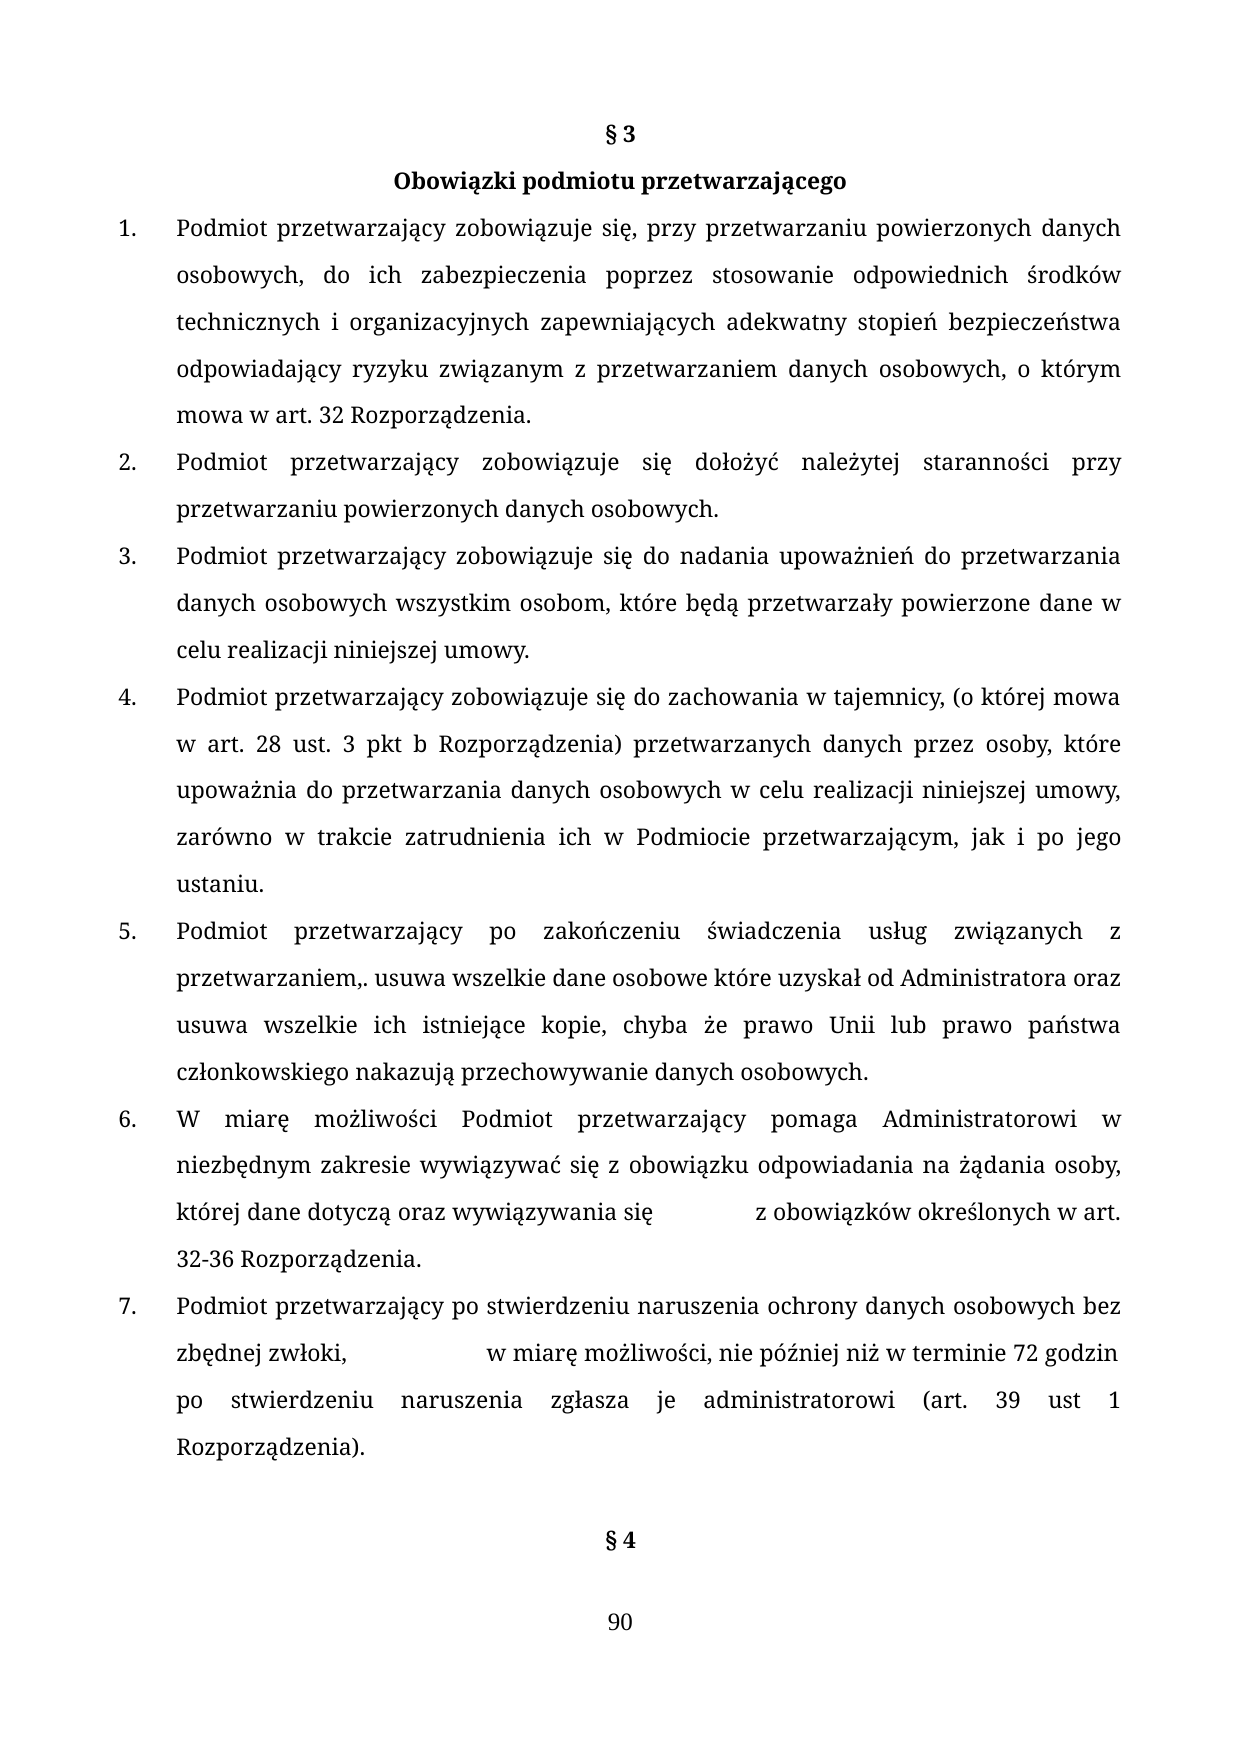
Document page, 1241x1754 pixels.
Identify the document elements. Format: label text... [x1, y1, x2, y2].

list 3. Podmiot przetwarzający zobowiązuje się do nadania upoważnień do przetwarzania danych osobowych wszystkim osobom, które będą przetwarzały powierzone dane w celu realizacji niniejszej umowy. [118, 540, 1122, 665]
text § 3 [118, 118, 1122, 149]
list 2. Podmiot przetwarzający zobowiązuje się dołożyć należytej staranności przy przetwarzaniu powierzonych danych osobowych. [118, 446, 1122, 524]
list 1. Podmiot przetwarzający zobowiązuje się, przy przetwarzaniu powierzonych danych osobowych, do ich zabezpieczenia poprzez stosowanie odpowiednich środków technicznych i organizacyjnych zapewniających adekwatny stopień bezpieczeństwa odpowiadający ryzyku związanym z przetwarzaniem danych osobowych, o którym mowa w art. 32 Rozporządzenia. [118, 212, 1122, 431]
list 7. Podmiot przetwarzający po stwierdzeniu naruszenia ochrony danych osobowych bez zbędnej zwłoki, w miarę możliwości, nie później niż w terminie 72 godzin po stwierdzeniu naruszenia zgłasza je administratorowi (art. 39 ust 1 Rozporządzenia). [118, 1290, 1122, 1462]
text § 4 [118, 1524, 1122, 1556]
text Obowiązki podmiotu przetwarzającego [118, 165, 1122, 196]
list 6. W miarę możliwości Podmiot przetwarzający pomaga Administratorowi w niezbędnym zakresie wywiązywać się z obowiązku odpowiadania na żądania osoby, której dane dotyczą oraz wywiązywania się z obowiązków określonych w art. 32-36 Rozporządzenia. [118, 1102, 1122, 1274]
list 4. Podmiot przetwarzający zobowiązuje się do zachowania w tajemnicy, (o której mowa w art. 28 ust. 3 pkt b Rozporządzenia) przetwarzanych danych przez osoby, które upoważnia do przetwarzania danych osobowych w celu realizacji niniejszej umowy, zarówno w trakcie zatrudnienia ich w Podmiocie przetwarzającym, jak i po jego ustaniu. [118, 681, 1122, 899]
list 5. Podmiot przetwarzający po zakończeniu świadczenia usług związanych z przetwarzaniem,. usuwa wszelkie dane osobowe które uzyskał od Administratora oraz usuwa wszelkie ich istniejące kopie, chyba że prawo Unii lub prawo państwa członkowskiego nakazują przechowywanie danych osobowych. [118, 915, 1122, 1087]
